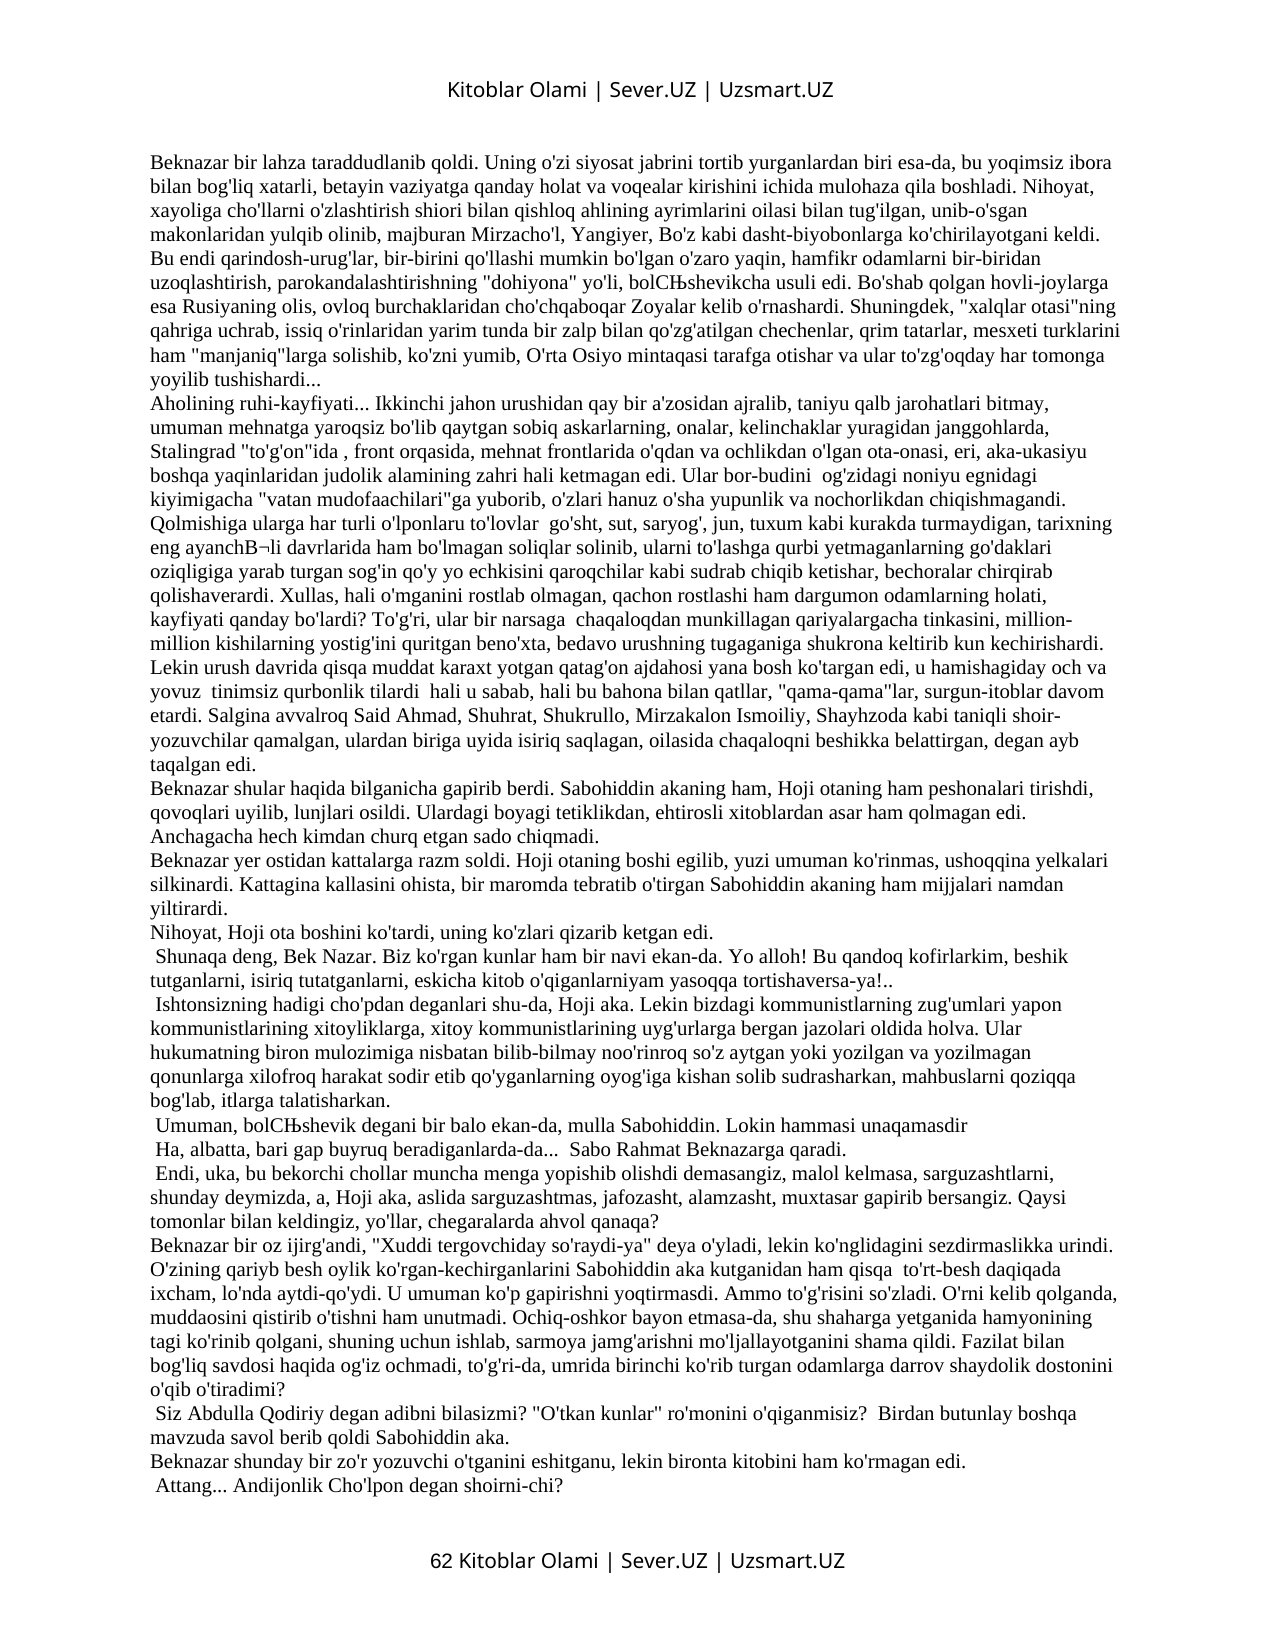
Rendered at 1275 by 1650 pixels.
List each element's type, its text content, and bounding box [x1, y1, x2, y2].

text Beknazar yer ostidan kattalarga razm soldi. Hoji otaning boshi egilib, yuzi umuman ko'rinmas, ushoqqina yelkalari silkinardi. Kattagina kallasini ohista, bir maromda tebratib o'tirgan Sabohiddin akaning ham mijjalari namdan yiltirardi. [150, 848, 1125, 920]
text Shunaqa deng, Bek Nazar. Biz ko'rgan kunlar ham bir navi ekan-da. Yo alloh! Bu qandoq kofirlarkim, beshik tutganlarni, isiriq tutatganlarni, eskicha kitob o'qiganlarniyam yasoqqa tortishaversa-ya!.. [150, 944, 1125, 992]
text Attang... Andijonlik Cho'lpon degan shoirni-chi? [150, 1473, 1125, 1497]
text Beknazar bir lahza taraddudlanib qoldi. Uning o'zi siyosat jabrini tortib yurganlardan biri esa-da, bu yoqimsiz ibora bilan bog'liq xatarli, betayin vaziyatga qanday holat va voqealar kirishini ichida mulohaza qila boshladi. Nihoyat, xayoliga cho'llarni o'zlashtirish shiori bilan qishloq ahlining ayrimlarini oilasi bilan tug'ilgan, unib-o'sgan makonlaridan yulqib olinib, majburan Mirzacho'l, Yangiyer, Bo'z kabi dasht-biyobonlarga ko'chirilayotgani keldi. Bu endi qarindosh-urug'lar, bir-birini qo'llashi mumkin bo'lgan o'zaro yaqin, hamfikr odamlarni bir-biridan uzoqlashtirish, parokandalashtirishning "dohiyona" yo'li, bolСЊshevikcha usuli edi. Bo'shab qolgan hovli-joylarga esa Rusiyaning olis, ovloq burchaklaridan cho'chqaboqar Zoyalar kelib o'rnashardi. Shuningdek, "xalqlar otasi"ning qahriga uchrab, issiq o'rinlaridan yarim tunda bir zalp bilan qo'zg'atilgan chechenlar, qrim tatarlar, mesxeti turklarini ham "manjaniq"larga solishib, ko'zni yumib, O'rta Osiyo mintaqasi tarafga otishar va ular to'zg'oqday har tomonga yoyilib tushishardi... [150, 150, 1125, 391]
text Beknazar shular haqida bilganicha gapirib berdi. Sabohiddin akaning ham, Hoji otaning ham peshonalari tirishdi, qovoqlari uyilib, lunjlari osildi. Ulardagi boyagi tetiklikdan, ehtirosli xitoblardan asar ham qolmagan edi. [150, 776, 1125, 824]
text Ishtonsizning hadigi cho'pdan deganlari shu-da, Hoji aka. Lekin bizdagi kommunistlarning zug'umlari yapon kommunistlarining xitoyliklarga, xitoy kommunistlarining uyg'urlarga bergan jazolari oldida holva. Ular hukumatning biron mulozimiga nisbatan bilib-bilmay noo'rinroq so'z aytgan yoki yozilgan va yozilmagan qonunlarga xilofroq harakat sodir etib qo'yganlarning oyog'iga kishan solib sudrasharkan, mahbuslarni qoziqqa bog'lab, itlarga talatisharkan. [150, 992, 1125, 1112]
text Siz Abdulla Qodiriy degan adibni bilasizmi? "O'tkan kunlar" ro'monini o'qiganmisiz? Birdan butunlay boshqa mavzuda savol berib qoldi Sabohiddin aka. [150, 1401, 1125, 1449]
text Beknazar shunday bir zo'r yozuvchi o'tganini eshitganu, lekin bironta kitobini ham ko'rmagan edi. [150, 1449, 1125, 1473]
text Anchagacha hech kimdan churq etgan sado chiqmadi. [150, 824, 1125, 848]
text Beknazar bir oz ijirg'andi, "Xuddi tergovchiday so'raydi-ya" deya o'yladi, lekin ko'nglidagini sezdirmaslikka urindi. O'zining qariyb besh oylik ko'rgan-kechirganlarini Sabohiddin aka kutganidan ham qisqa to'rt-besh daqiqada ixcham, lo'nda aytdi-qo'ydi. U umuman ko'p gapirishni yoqtirmasdi. Ammo to'g'risini so'zladi. O'rni kelib qolganda, muddaosini qistirib o'tishni ham unutmadi. Ochiq-oshkor bayon etmasa-da, shu shaharga yetganida hamyonining tagi ko'rinib qolgani, shuning uchun ishlab, sarmoya jamg'arishni mo'ljallayotganini shama qildi. Fazilat bilan bog'liq savdosi haqida og'iz ochmadi, to'g'ri-da, umrida birinchi ko'rib turgan odamlarga darrov shaydolik dostonini o'qib o'tiradimi? [150, 1233, 1125, 1401]
text Endi, uka, bu bekorchi chollar muncha menga yopishib olishdi demasangiz, malol kelmasa, sarguzashtlarni, shunday deymizda, a, Hoji aka, aslida sarguzashtmas, jafozasht, alamzasht, muxtasar gapirib bersangiz. Qaysi tomonlar bilan keldingiz, yo'llar, chegaralarda ahvol qanaqa? [150, 1161, 1125, 1233]
text Ha, albatta, bari gap buyruq beradiganlarda-da... Sabo Rahmat Beknazarga qaradi. [150, 1137, 1125, 1161]
text Umuman, bolСЊshevik degani bir balo ekan-da, mulla Sabohiddin. Lokin hammasi unaqamasdir [150, 1112, 1125, 1137]
text Aholining ruhi-kayfiyati... Ikkinchi jahon urushidan qay bir a'zosidan ajralib, taniyu qalb jarohatlari bitmay, umuman mehnatga yaroqsiz bo'lib qaytgan sobiq askarlarning, onalar, kelinchaklar yuragidan janggohlarda, Stalingrad "to'g'on"ida , front orqasida, mehnat frontlarida o'qdan va ochlikdan o'lgan ota-onasi, eri, aka-ukasiyu boshqa yaqinlaridan judolik alamining zahri hali ketmagan edi. Ular bor-budini og'zidagi noniyu egnidagi kiyimigacha "vatan mudofaachilari"ga yuborib, o'zlari hanuz o'sha yupunlik va nochorlikdan chiqishmagandi. Qolmishiga ularga har turli o'lponlaru to'lovlar go'sht, sut, saryog', jun, tuxum kabi kurakda turmaydigan, tarixning eng ayanchВ¬li davrlarida ham bo'lmagan soliqlar solinib, ularni to'lashga qurbi yetmaganlarning go'daklari oziqligiga yarab turgan sog'in qo'y yo echkisini qaroqchilar kabi sudrab chiqib ketishar, bechoralar chirqirab qolishaverardi. Xullas, hali o'mganini rostlab olmagan, qachon rostlashi ham dargumon odamlarning holati, kayfiyati qanday bo'lardi? To'g'ri, ular bir narsaga chaqaloqdan munkillagan qariyalargacha tinkasini, million-million kishilarning yostig'ini quritgan beno'xta, bedavo urushning tugaganiga shukrona keltirib kun kechirishardi. Lekin urush davrida qisqa muddat karaxt yotgan qatag'on ajdahosi yana bosh ko'targan edi, u hamishagiday och va yovuz tinimsiz qurbonlik tilardi hali u sabab, hali bu bahona bilan qatllar, "qama-qama"lar, surgun-itoblar davom etardi. Salgina avvalroq Said Ahmad, Shuhrat, Shukrullo, Mirzakalon Ismoiliy, Shayhzoda kabi taniqli shoir-yozuvchilar qamalgan, ulardan biriga uyida isiriq saqlagan, oilasida chaqaloqni beshikka belattirgan, degan ayb taqalgan edi. [150, 391, 1125, 776]
text Nihoyat, Hoji ota boshini ko'tardi, uning ko'zlari qizarib ketgan edi. [150, 920, 1125, 944]
